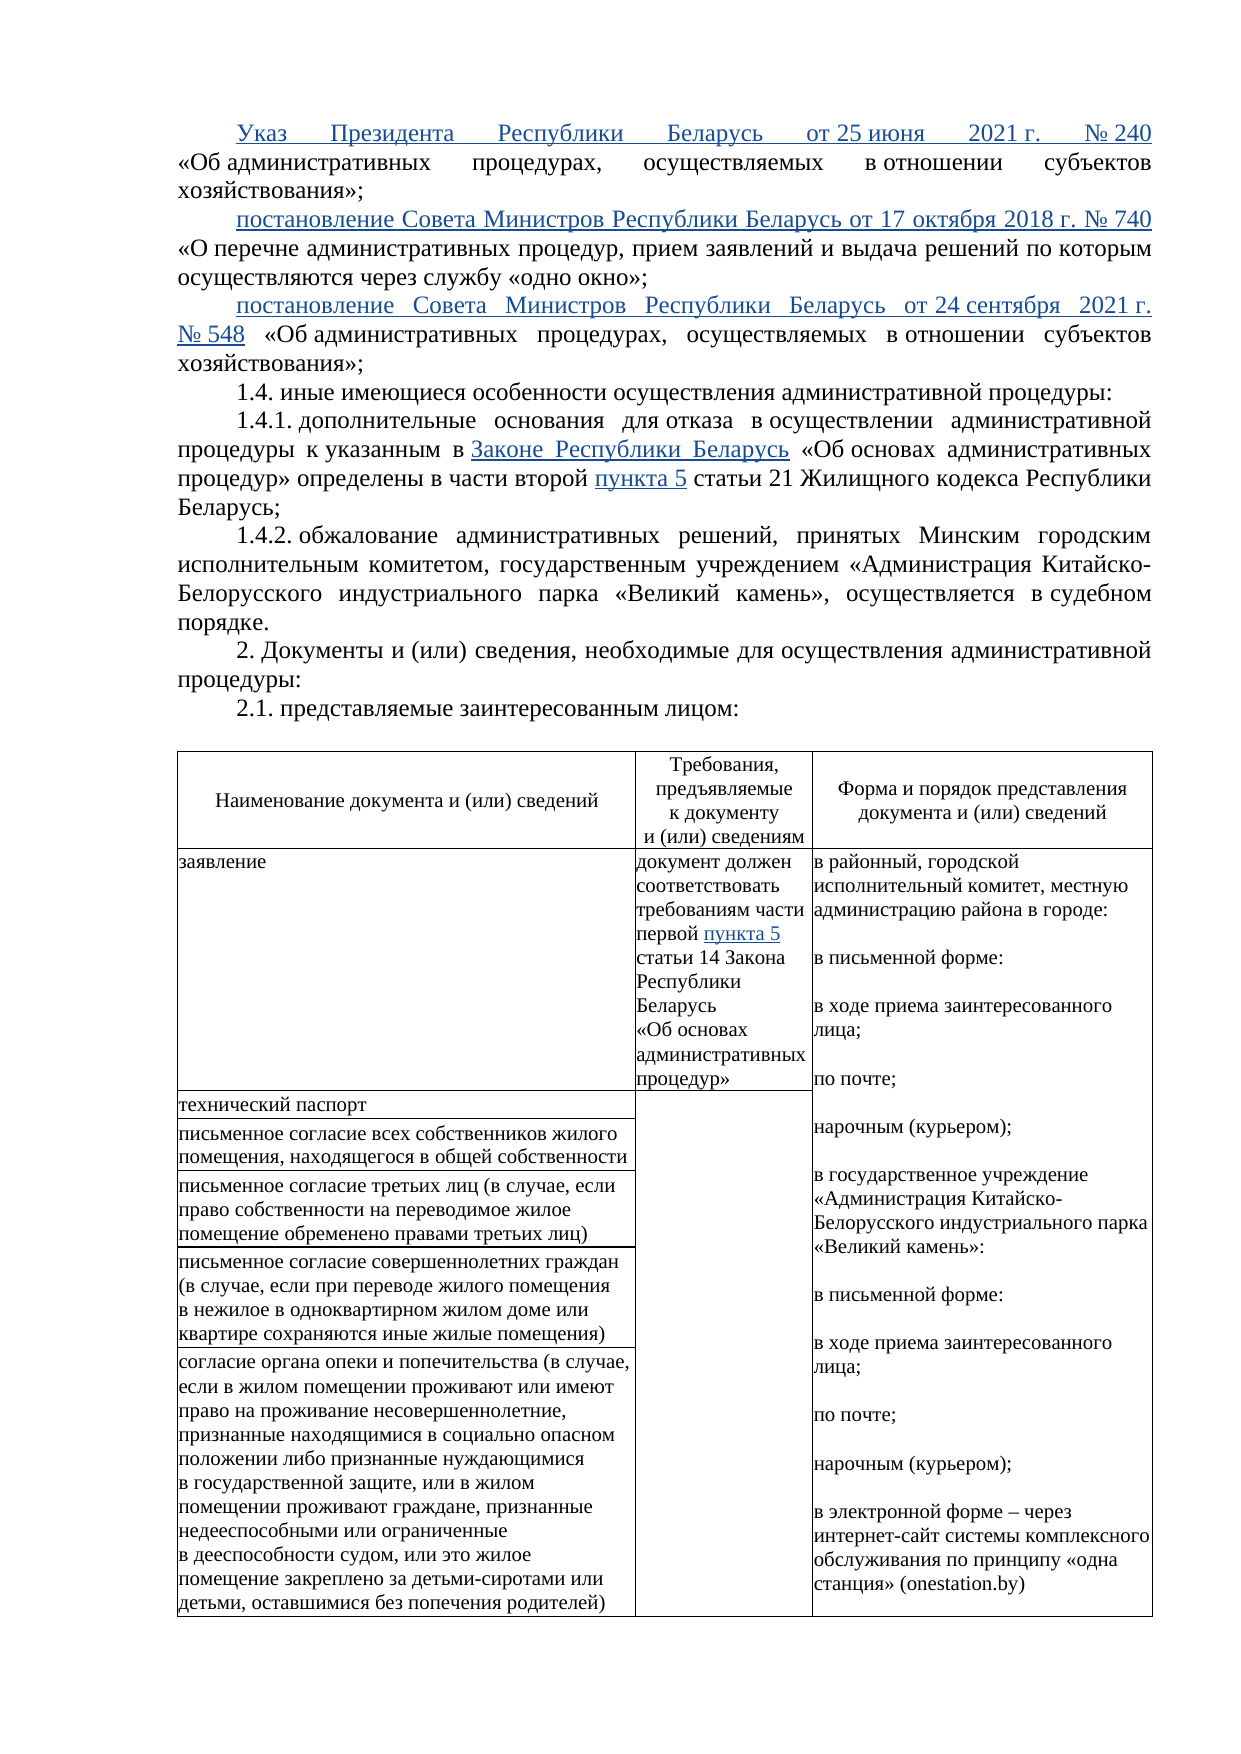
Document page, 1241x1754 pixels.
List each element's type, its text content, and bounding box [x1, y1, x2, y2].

text 2. Документы и (или) сведения, необходимые для осуществления административной процедуры: [177, 636, 1152, 693]
table_header Требования, предъявляемые к документу и (или) сведениям [636, 752, 812, 848]
table_cell письменное согласие совершеннолетних граждан (в случае, если при переводе жилого помещения в нежилое в одноквартирном жилом доме или квартире сохраняются иные жилые помещения) [178, 1248, 635, 1347]
text постановление Совета Министров Республики Беларусь от 24 сентября 2021 г. № 548 «Об административных процедурах, осуществляемых в отношении субъектов хозяйствования»; [177, 291, 1152, 377]
table_cell документ должен соответствовать требованиям части первой пункта 5 статьи 14 Закона Республики Беларусь «Об основах административных процедур» [636, 849, 812, 1089]
text 1.4. иные имеющиеся особенности осуществления административной процедуры: [177, 377, 1152, 406]
table_cell письменное согласие третьих лиц (в случае, если право собственности на переводимое жилое помещение обременено правами третьих лиц) [178, 1171, 635, 1246]
text Указ Президента Республики Беларусь от 25 июня 2021 г. № 240 «Об административных процедурах, осуществляемых в отношении субъектов хозяйствования»; [177, 118, 1152, 204]
table_header Наименование документа и (или) сведений [178, 752, 635, 848]
text 1.4.2. обжалование административных решений, принятых Минским городским исполнительным комитетом, государственным учреждением «Администрация Китайско-Белорусского индустриального парка «Великий камень», осуществляется в судебном порядке. [177, 521, 1152, 636]
text 2.1. представляемые заинтересованным лицом: [177, 693, 1152, 722]
table_header Форма и порядок представления документа и (или) сведений [813, 752, 1152, 848]
table_cell заявление [178, 849, 635, 1089]
table_cell согласие органа опеки и попечительства (в случае, если в жилом помещении проживают или имеют право на проживание несовершеннолетние, признанные находящимися в социально опасном положении либо признанные нуждающимися в государственной защите, или в жилом помещении проживают граждане, признанные недееспособными или ограниченные в дееспособности судом, или это жилое помещение закреплено за детьми-сиротами или детьми, оставшимися без попечения родителей) [178, 1348, 635, 1616]
text 1.4.1. дополнительные основания для отказа в осуществлении административной процедуры к указанным в Законе Республики Беларусь «Об основах административных процедур» определены в части второй пункта 5 статьи 21 Жилищного кодекса Республики Беларусь; [177, 406, 1152, 521]
table_cell письменное согласие всех собственников жилого помещения, находящегося в общей собственности [178, 1119, 635, 1170]
text постановление Совета Министров Республики Беларусь от 17 октября 2018 г. № 740 «О перечне административных процедур, прием заявлений и выдача решений по которым осуществляются через службу «одно окно»; [177, 204, 1152, 291]
table_cell технический паспорт [178, 1091, 635, 1118]
table_cell [636, 1091, 812, 1616]
table_cell в районный, городской исполнительный комитет, местную администрацию района в городе: в письменной форме: в ходе приема заинтересованного лица; по почте; нарочным (курьером); в государственное учреждение «Администрация Китайско-Белорусского индустриального парка «Великий камень»: в письменной форме: в ходе приема заинтересованного лица; по почте; нарочным (курьером); в электронной форме – через интернет-сайт системы комплексного обслуживания по принципу «одна станция» (onestation.by) [813, 849, 1152, 1616]
